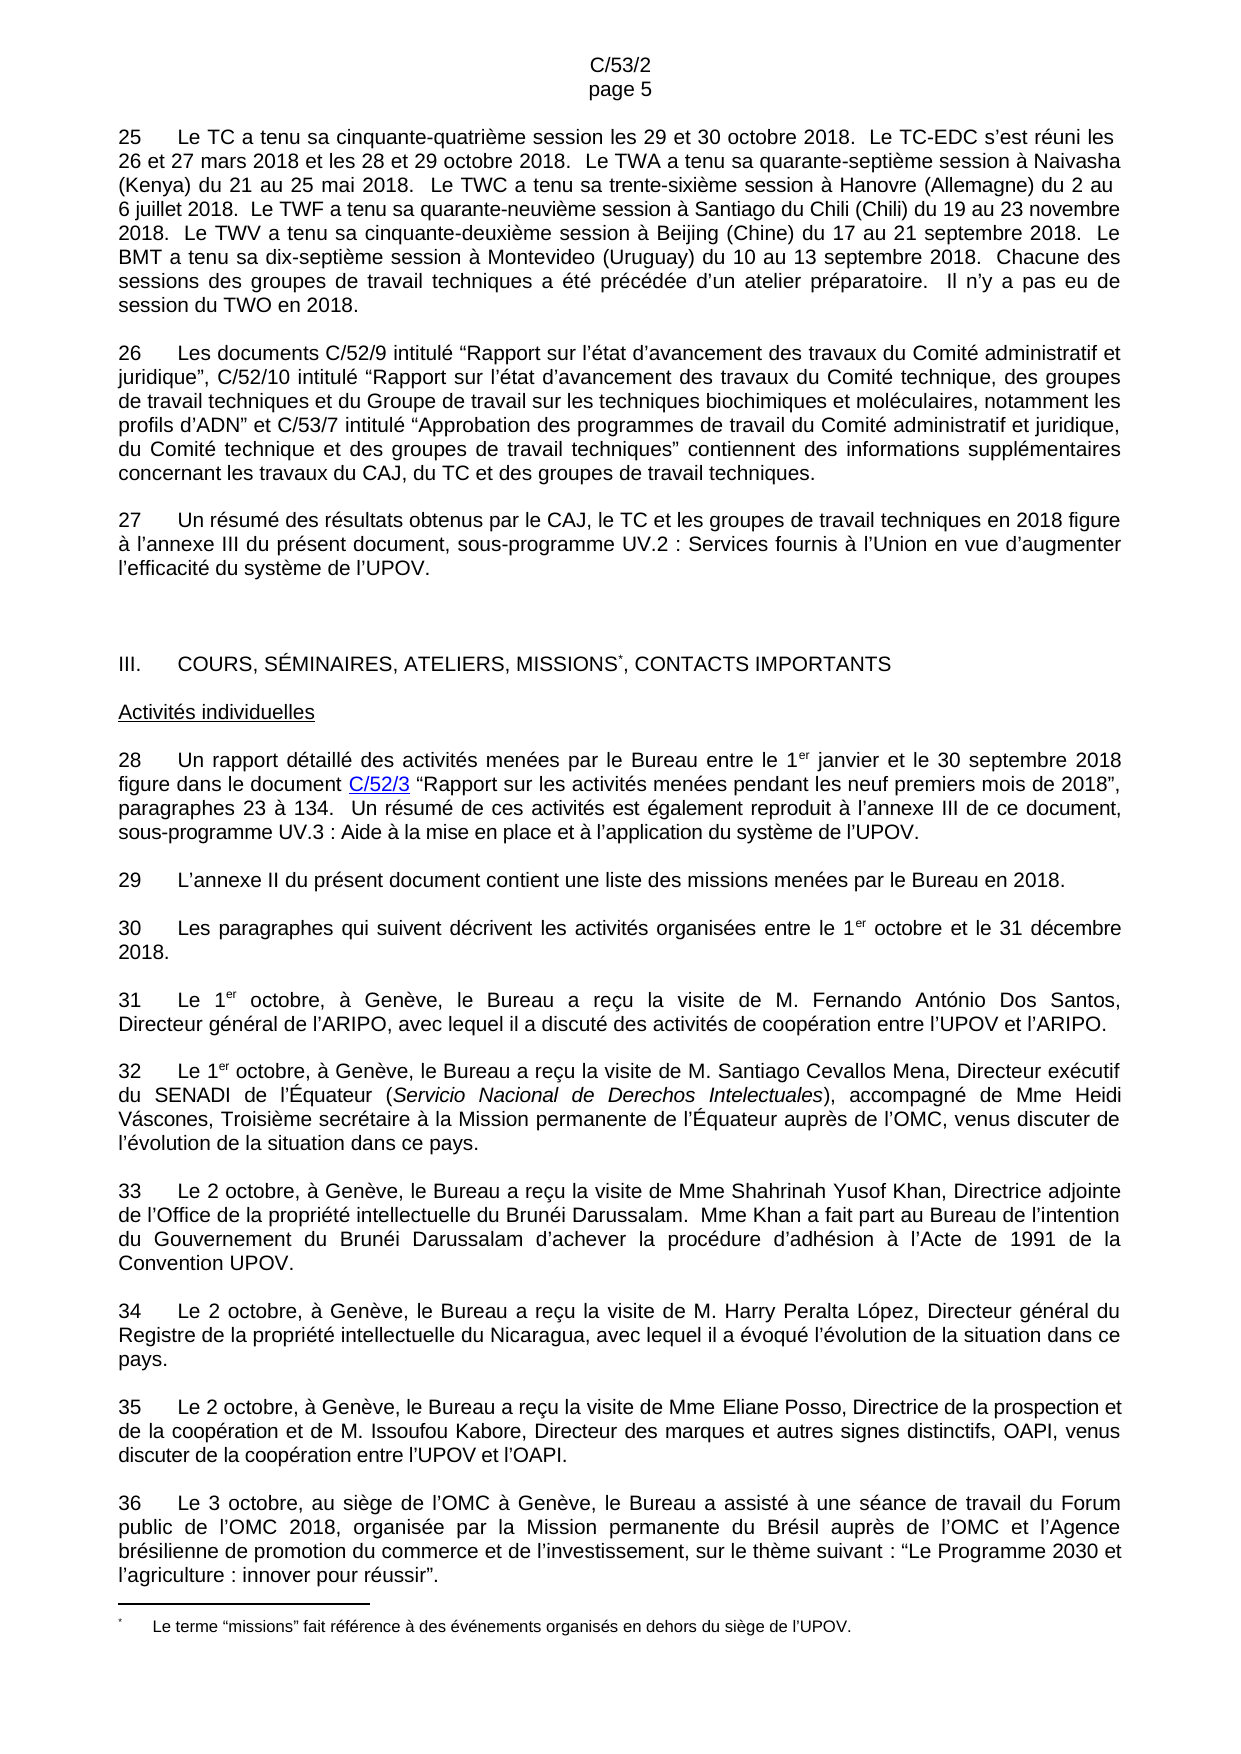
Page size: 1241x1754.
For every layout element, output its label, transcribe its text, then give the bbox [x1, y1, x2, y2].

text L’annexe II du présent document contient une liste des missions menées par le Bureau en 2018. [118, 868, 1122, 892]
text Le 1er octobre, à Genève, le Bureau a reçu la visite de M. Fernando António Dos Santos, Directeur général de l’ARIPO, avec lequel il a discuté des activités de coopération entre l’UPOV et l’ARIPO. [118, 987, 1122, 1035]
text Les paragraphes qui suivent décrivent les activités organisées entre le 1er octobre et le 31 décembre 2018. [118, 916, 1122, 963]
text Le 1er octobre, à Genève, le Bureau a reçu la visite de M. Santiago Cevallos Mena, Directeur exécutif du SENADI de l’Équateur (Servicio Nacional de Derechos Intelectuales), accompagné de Mme Heidi Váscones, Troisième secrétaire à la Mission permanente de l’Équateur auprès de l’OMC, venus discuter de l’évolution de la situation dans ce pays. [118, 1059, 1122, 1155]
text Le TC a tenu sa cinquante-quatrième session les 29 et 30 octobre 2018. Le TC-EDC s’est réuni les 26 et 27 mars 2018 et les 28 et 29 octobre 2018. Le TWA a tenu sa quarante-septième session à Naivasha (Kenya) du 21 au 25 mai 2018. Le TWC a tenu sa trente-sixième session à Hanovre (Allemagne) du 2 au 6 juillet 2018. Le TWF a tenu sa quarante-neuvième session à Santiago du Chili (Chili) du 19 au 23 novembre 2018. Le TWV a tenu sa cinquante-deuxième session à Beijing (Chine) du 17 au 21 septembre 2018. Le BMT a tenu sa dix-septième session à Montevideo (Uruguay) du 10 au 13 septembre 2018. Chacune des sessions des groupes de travail techniques a été précédée d’un atelier préparatoire. Il n’y a pas eu de session du TWO en 2018. [118, 125, 1122, 317]
text Un rapport détaillé des activités menées par le Bureau entre le 1er janvier et le 30 septembre 2018 figure dans le document C/52/3 “Rapport sur les activités menées pendant les neuf premiers mois de 2018”, paragraphes 23 à 134. Un résumé de ces activités est également reproduit à l’annexe III de ce document, sous-programme UV.3 : Aide à la mise en place et à l’application du système de l’UPOV. [118, 748, 1122, 844]
subtitle III. COURS, SÉMINAIRES, ATELIERS, MISSIONS*, CONTACTS IMPORTANTS [118, 652, 1122, 676]
text Le 2 octobre, à Genève, le Bureau a reçu la visite de M. Harry Peralta López, Directeur général du Registre de la propriété intellectuelle du Nicaragua, avec lequel il a évoqué l’évolution de la situation dans ce pays. [118, 1299, 1122, 1371]
text Les documents C/52/9 intitulé “Rapport sur l’état d’avancement des travaux du Comité administratif et juridique”, C/52/10 intitulé “Rapport sur l’état d’avancement des travaux du Comité technique, des groupes de travail techniques et du Groupe de travail sur les techniques biochimiques et moléculaires, notamment les profils d’ADN” et C/53/7 intitulé “Approbation des programmes de travail du Comité administratif et juridique, du Comité technique et des groupes de travail techniques” contiennent des informations supplémentaires concernant les travaux du CAJ, du TC et des groupes de travail techniques. [118, 341, 1122, 484]
text Un résumé des résultats obtenus par le CAJ, le TC et les groupes de travail techniques en 2018 figure à l’annexe III du présent document, sous-programme UV.2 : Services fournis à l’Union en vue d’augmenter l’efficacité du système de l’UPOV. [118, 508, 1122, 580]
text Le 2 octobre, à Genève, le Bureau a reçu la visite de Mme Eliane Posso, Directrice de la prospection et de la coopération et de M. Issoufou Kabore, Directeur des marques et autres signes distinctifs, OAPI, venus discuter de la coopération entre l’UPOV et l’OAPI. [118, 1395, 1122, 1467]
subtitle Activités individuelles [118, 700, 1122, 724]
text Le 2 octobre, à Genève, le Bureau a reçu la visite de Mme Shahrinah Yusof Khan, Directrice adjointe de l’Office de la propriété intellectuelle du Brunéi Darussalam. Mme Khan a fait part au Bureau de l’intention du Gouvernement du Brunéi Darussalam d’achever la procédure d’adhésion à l’Acte de 1991 de la Convention UPOV. [118, 1179, 1122, 1275]
text Le 3 octobre, au siège de l’OMC à Genève, le Bureau a assisté à une séance de travail du Forum public de l’OMC 2018, organisée par la Mission permanente du Brésil auprès de l’OMC et l’Agence brésilienne de promotion du commerce et de l’investissement, sur le thème suivant : “Le Programme 2030 et l’agriculture : innover pour réussir”. [118, 1491, 1122, 1586]
